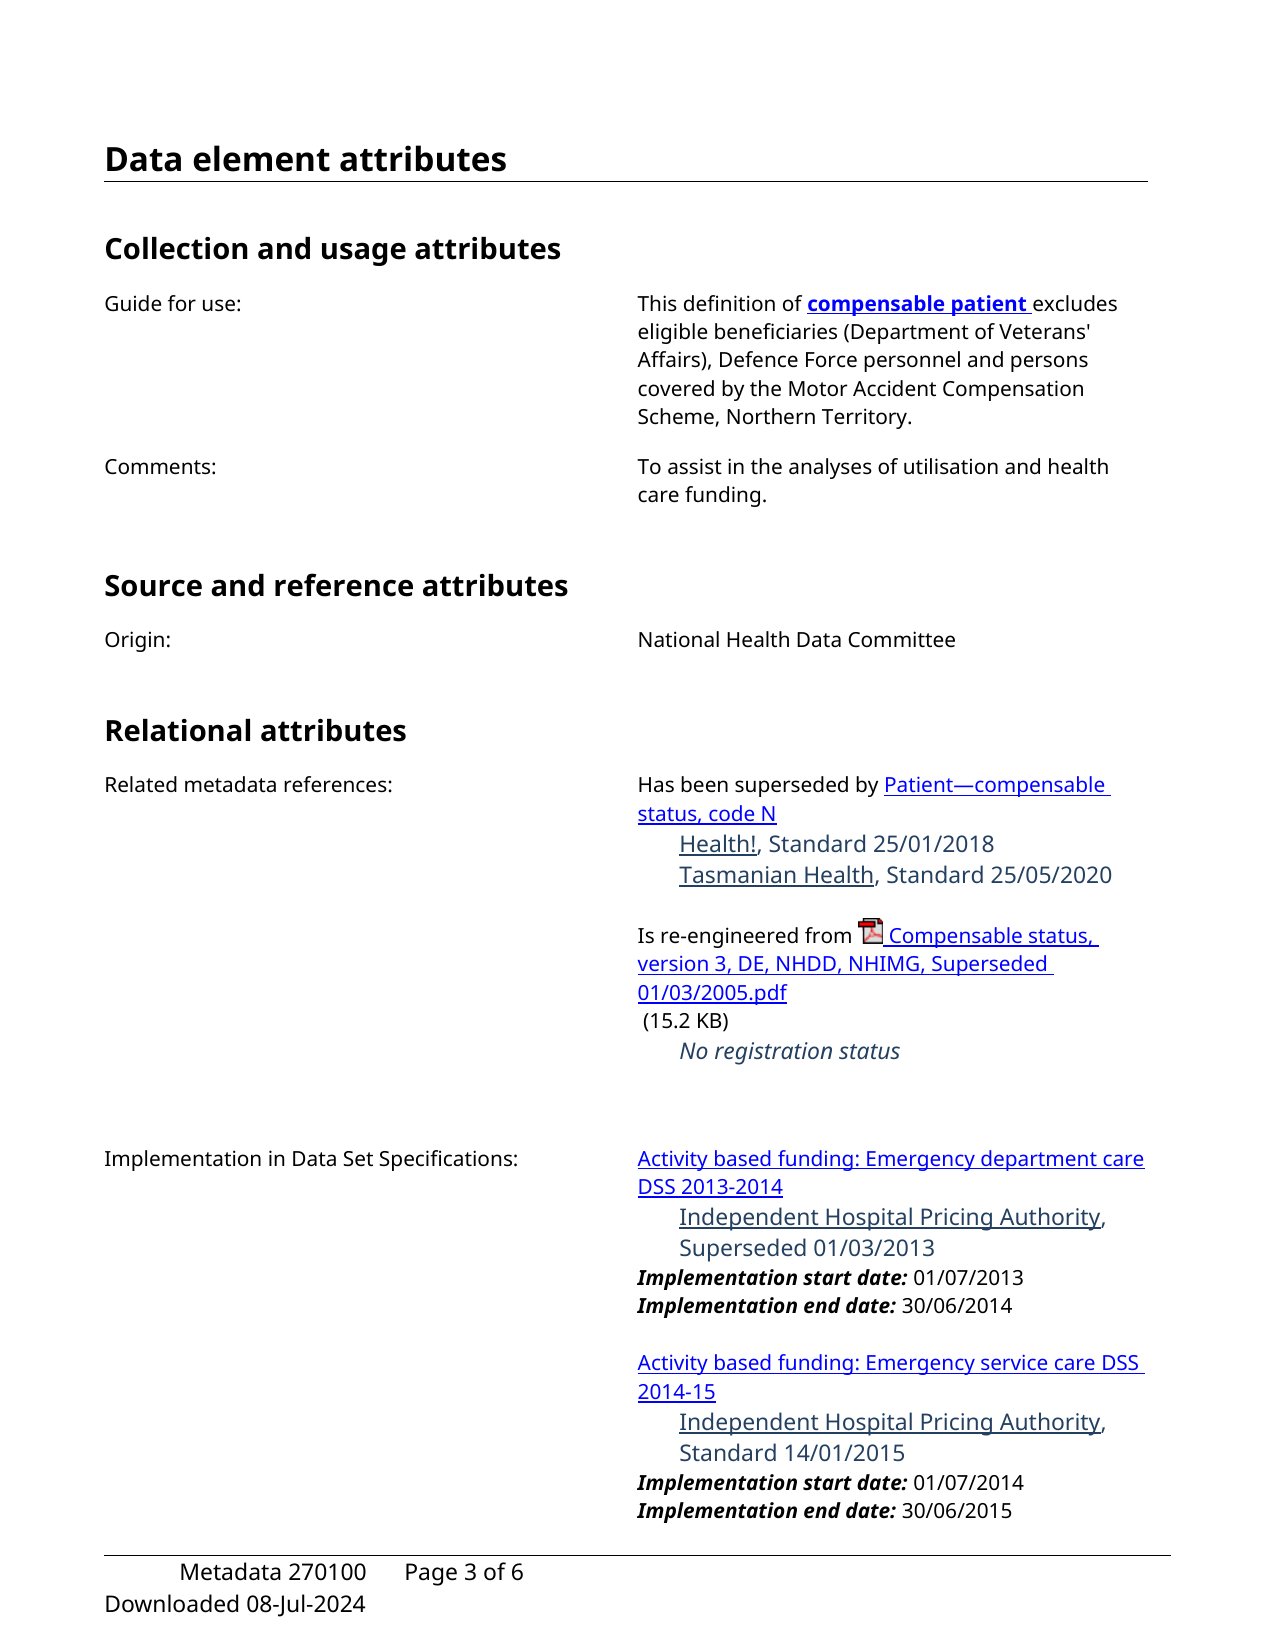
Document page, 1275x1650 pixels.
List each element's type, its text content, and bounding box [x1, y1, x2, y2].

table_cell Related metadata references: [93, 760, 626, 1133]
table_cell This definition of compensable patient excludes eligible beneficiaries (Department of Veterans' Affairs), Defence Force personnel and persons covered by the Motor Accident Compensation Scheme, Northern Territory. [626, 278, 1159, 441]
table_cell Origin: [93, 615, 626, 664]
table_cell Relational attributes [93, 664, 1159, 760]
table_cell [626, 1134, 1159, 1535]
table_cell National Health Data Committee [626, 615, 1159, 664]
table_cell Source and reference attributes [93, 519, 1159, 615]
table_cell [93, 1134, 626, 1535]
table_cell To assist in the analyses of utilisation and health care funding. [626, 441, 1159, 519]
table_header Data element attributes [93, 110, 1159, 182]
table_cell Collection and usage attributes [93, 183, 1159, 278]
table_cell Comments: [93, 441, 626, 519]
table_cell Guide for use: [93, 278, 626, 441]
table_cell Has been superseded by Patient—compensable status, code N Health!, Standard 25/01/2018 Tasmanian Health, Standard 25/05/2020 Is re-engineered from Compensable status, version 3, DE, NHDD, NHIMG, Superseded 01/03/2005.pdf (15.2 KB) No registration status [626, 760, 1159, 1133]
